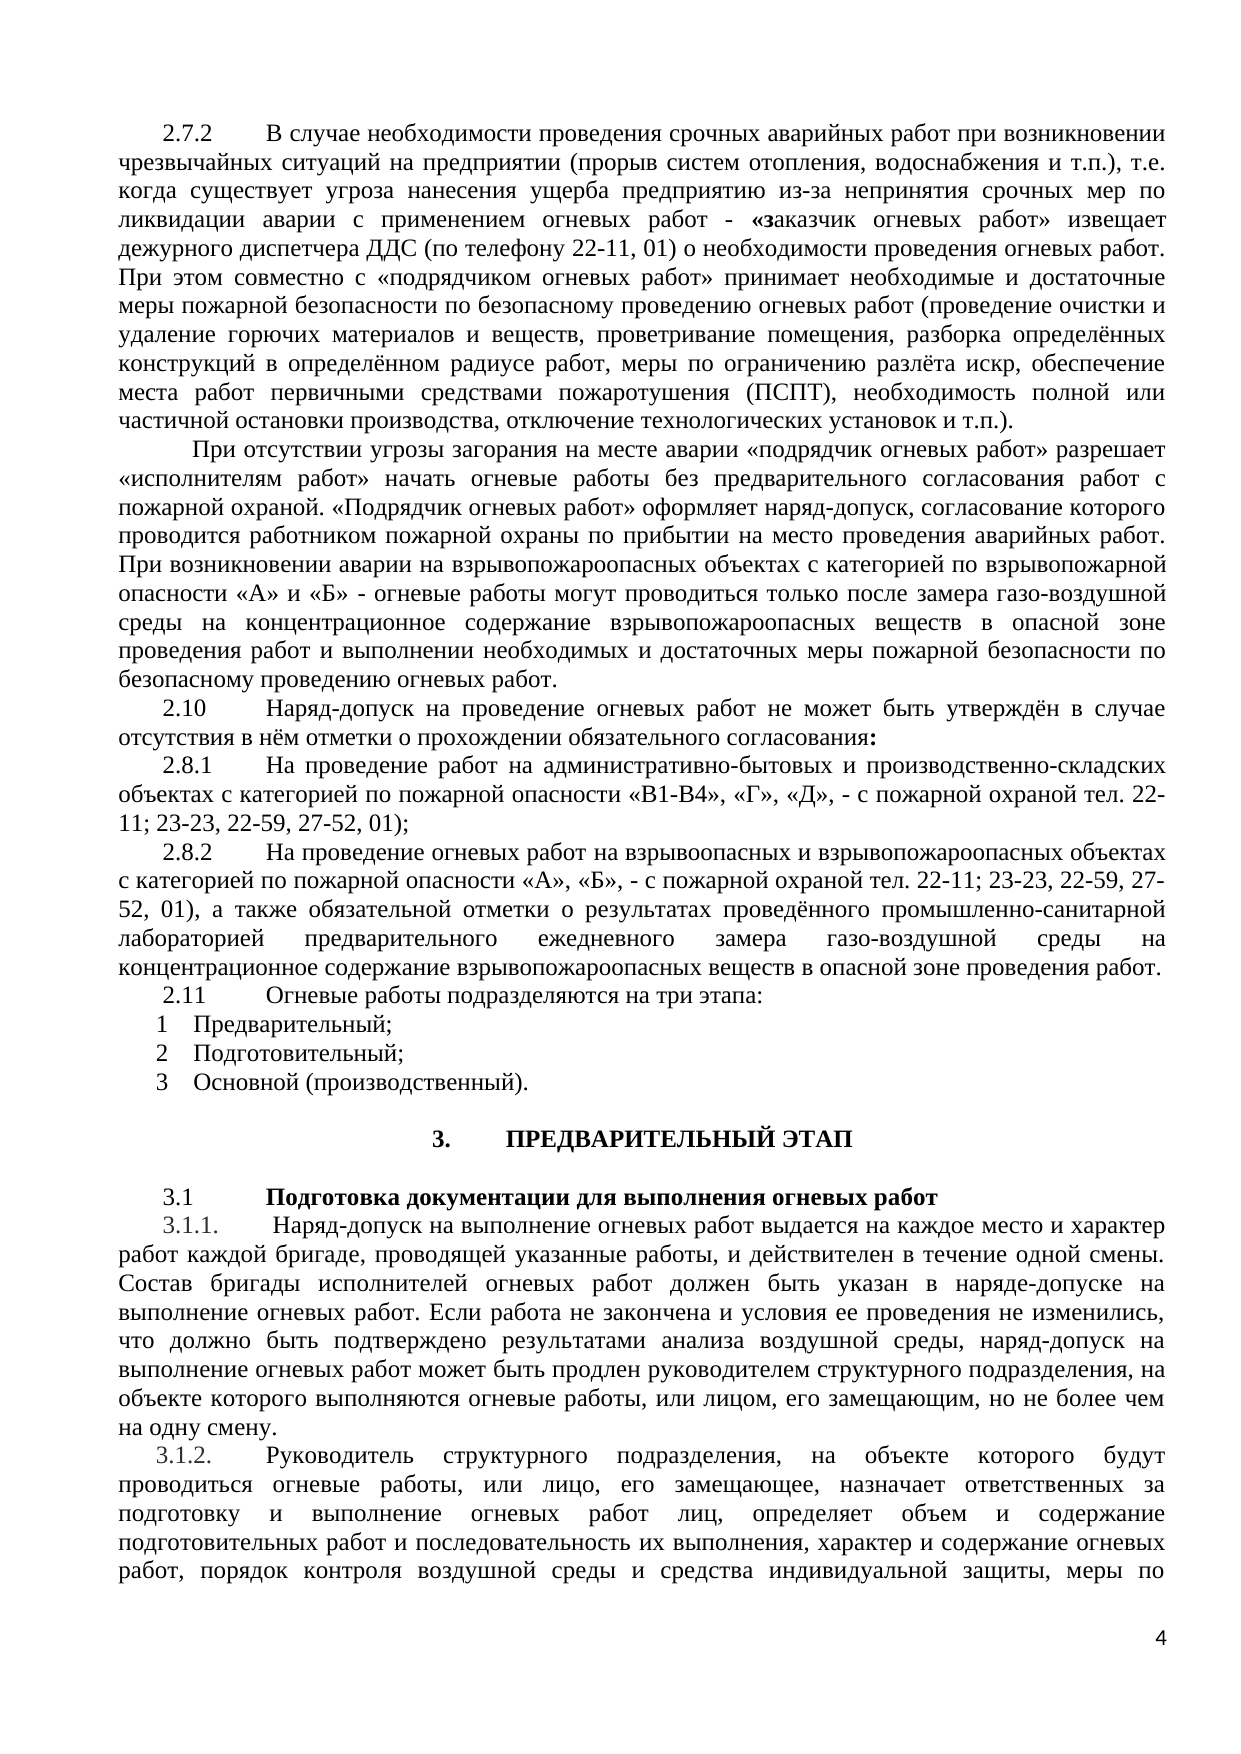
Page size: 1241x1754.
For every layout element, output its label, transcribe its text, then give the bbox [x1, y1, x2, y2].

list На проведение работ на административно-бытовых и производственно-складских объектах с категорией по пожарной опасности «В1-В4», «Г», «Д», - с пожарной охраной тел. 22-11; 23-23, 22-59, 27-52, 01); [118, 751, 1167, 837]
list Наряд-допуск на проведение огневых работ не может быть утверждён в случае отсутствия в нём отметки о прохождении обязательного согласования: [118, 693, 1167, 751]
list Огневые работы подразделяются на три этапа: [118, 981, 1167, 1009]
list Подготовительный; [156, 1038, 1167, 1067]
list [118, 1441, 1167, 1584]
list В случае необходимости проведения срочных аварийных работ при возникновении чрезвычайных ситуаций на предприятии (прорыв систем отопления, водоснабжения и т.п.), т.е. когда существует угроза нанесения ущерба предприятию из-за непринятия срочных мер по ликвидации аварии с применением огневых работ - «заказчик огневых работ» извещает дежурного диспетчера ДДС (по телефону 22-11, 01) о необходимости проведения огневых работ. При этом совместно с «подрядчиком огневых работ» принимает необходимые и достаточные меры пожарной безопасности по безопасному проведению огневых работ (проведение очистки и удаление горючих материалов и веществ, проветривание помещения, разборка определённых конструкций в определённом радиусе работ, меры по ограничению разлёта искр, обеспечение места работ первичными средствами пожаротушения (ПСПТ), необходимость полной или частичной остановки производства, отключение технологических установок и т.п.). [118, 118, 1167, 434]
list На проведение огневых работ на взрывоопасных и взрывопожароопасных объектах с категорией по пожарной опасности «А», «Б», - с пожарной охраной тел. 22-11; 23-23, 22-59, 27-52, 01), а также обязательной отметки о результатах проведённого промышленно-санитарной лабораторией предварительного ежедневного замера газо-воздушной среды на концентрационное содержание взрывопожароопасных веществ в опасной зоне проведения работ. [118, 837, 1167, 981]
list Основной (производственный). [156, 1067, 1167, 1096]
list Предварительный; [156, 1009, 1167, 1038]
text При отсутствии угрозы загорания на месте аварии «подрядчик огневых работ» разрешает «исполнителям работ» начать огневые работы без предварительного согласования работ с пожарной охраной. «Подрядчик огневых работ» оформляет наряд-допуск, согласование которого проводится работником пожарной охраны по прибытии на место проведения аварийных работ. При возникновении аварии на взрывопожароопасных объектах с категорией по взрывопожарной опасности «А» и «Б» - огневые работы могут проводиться только после замера газо-воздушной среды на концентрационное содержание взрывопожароопасных веществ в опасной зоне проведения работ и выполнении необходимых и достаточных меры пожарной безопасности по безопасному проведению огневых работ. [118, 434, 1167, 693]
list Подготовка документации для выполнения огневых работ [118, 1182, 1167, 1211]
list ПРЕДВАРИТЕЛЬНЫЙ ЭТАП [118, 1124, 1167, 1153]
list Наряд-допуск на выполнение огневых работ выдается на каждое место и характер работ каждой бригаде, проводящей указанные работы, и действителен в течение одной смены. Состав бригады исполнителей огневых работ должен быть указан в наряде-допуске на выполнение огневых работ. Если работа не закончена и условия ее проведения не изменились, что должно быть подтверждено результатами анализа воздушной среды, наряд-допуск на выполнение огневых работ может быть продлен руководителем структурного подразделения, на объекте которого выполняются огневые работы, или лицом, его замещающим, но не более чем на одну смену. [118, 1211, 1167, 1441]
